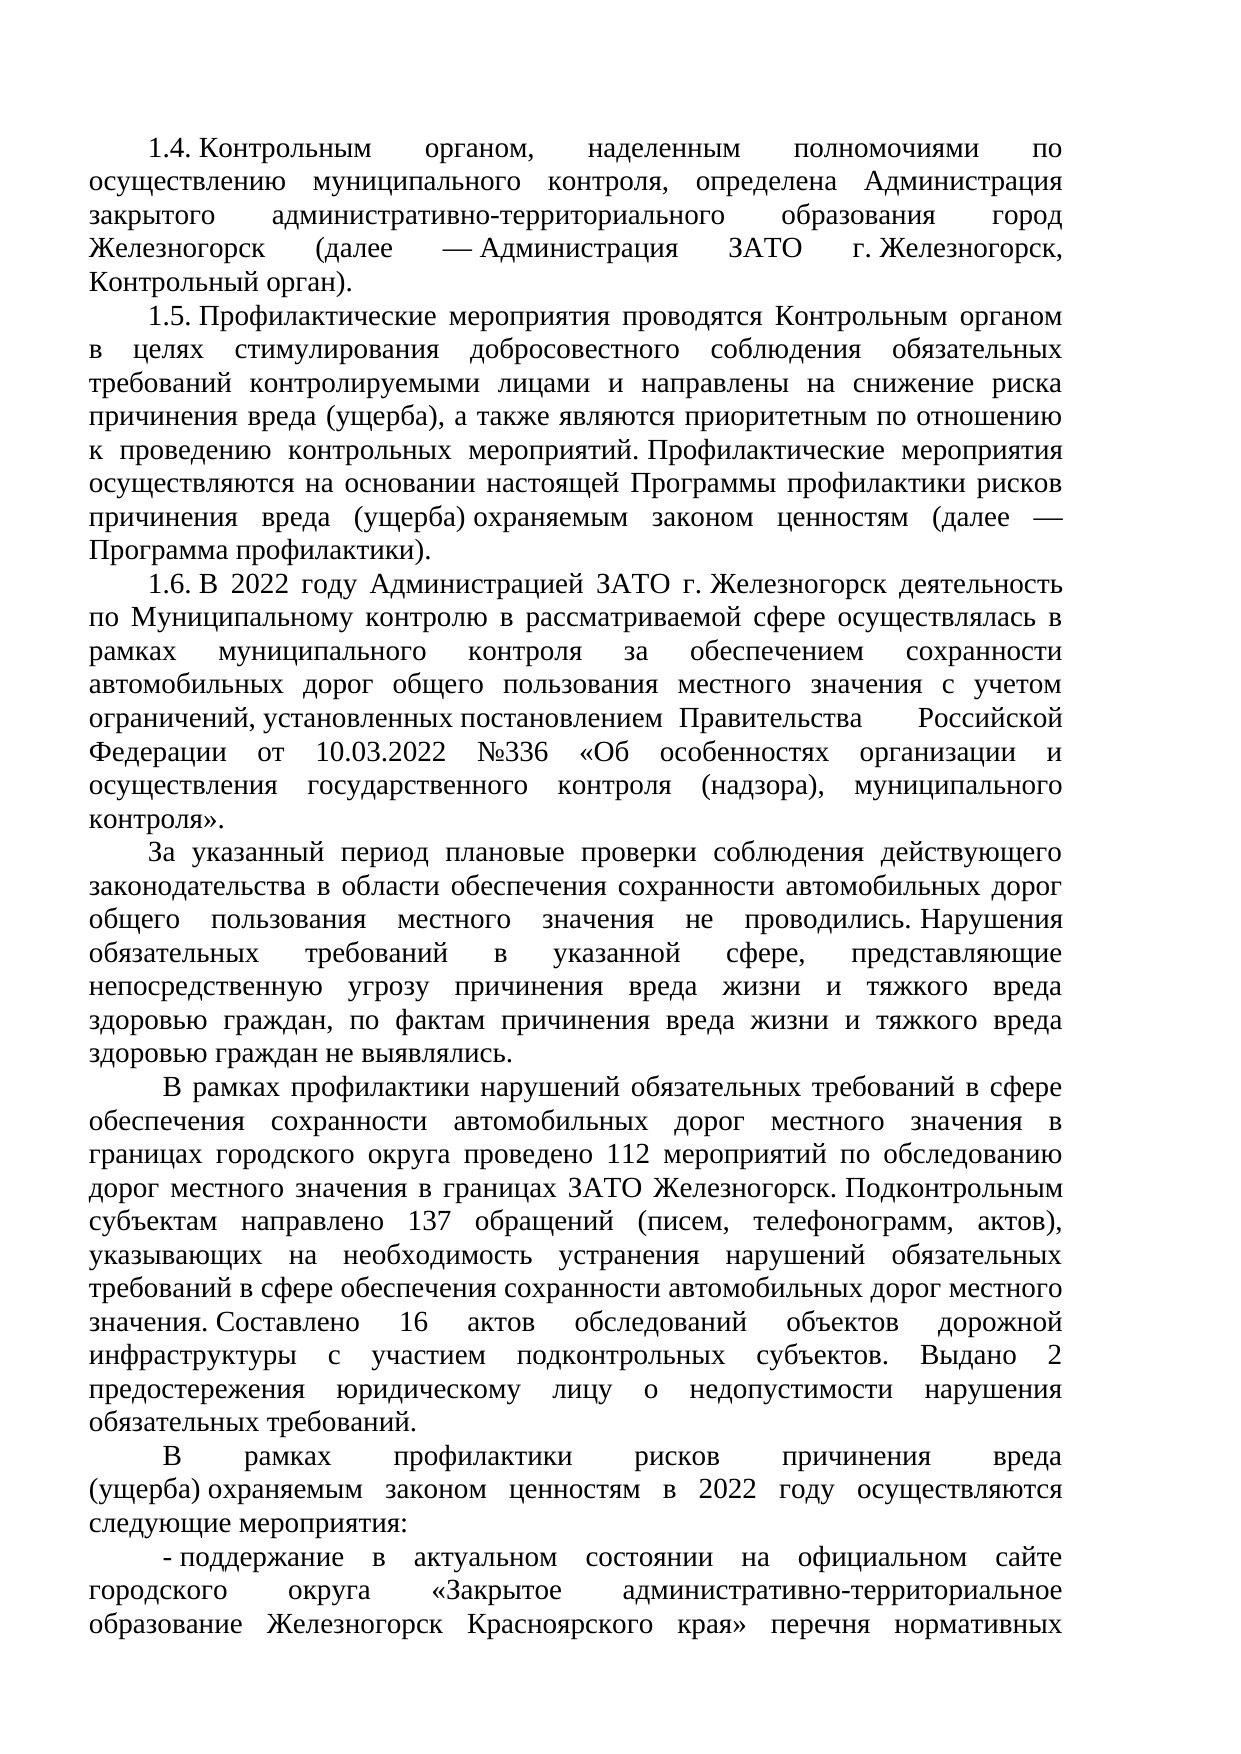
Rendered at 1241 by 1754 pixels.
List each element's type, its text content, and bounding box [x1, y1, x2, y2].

text За указанный период плановые проверки соблюдения действующего законодательства в области обеспечения сохранности автомобильных дорог общего пользования местного значения не проводились. Нарушения обязательных требований в указанной сфере, представляющие непосредственную угрозу причинения вреда жизни и тяжкого вреда здоровью граждан, по фактам причинения вреда жизни и тяжкого вреда здоровью граждан не выявлялись. [89, 834, 1063, 1069]
text В рамках профилактики нарушений обязательных требований в сфере обеспечения сохранности автомобильных дорог местного значения в границах городского округа проведено 112 мероприятий по обследованию дорог местного значения в границах ЗАТО Железногорск. Подконтрольным субъектам направлено 137 обращений (писем, телефонограмм, актов), указывающих на необходимость устранения нарушений обязательных требований в сфере обеспечения сохранности автомобильных дорог местного значения. Составлено 16 актов обследований объектов дорожной инфраструктуры с участием подконтрольных субъектов. Выдано 2 предостережения юридическому лицу о недопустимости нарушения обязательных требований. [89, 1069, 1063, 1438]
text В рамках профилактики рисков причинения вреда (ущерба) охраняемым законом ценностям в 2022 году осуществляются следующие мероприятия: [89, 1438, 1063, 1539]
text 1.6. В 2022 году Администрацией ЗАТО г. Железногорск деятельность по Муниципальному контролю в рассматриваемой сфере осуществлялась в рамках муниципального контроля за обеспечением сохранности автомобильных дорог общего пользования местного значения с учетом ограничений, установленных постановлением Правительства Российской Федерации от 10.03.2022 №336 «Об особенностях организации и осуществления государственного контроля (надзора), муниципального контроля». [89, 566, 1063, 834]
text 1.4. Контрольным органом, наделенным полномочиями по осуществлению муниципального контроля, определена Администрация закрытого административно-территориального образования город Железногорск (далее — Администрация ЗАТО г. Железногорск, Контрольный орган). [89, 130, 1063, 298]
text 1.5. Профилактические мероприятия проводятся Контрольным органом в целях стимулирования добросовестного соблюдения обязательных требований контролируемыми лицами и направлены на снижение риска причинения вреда (ущерба), а также являются приоритетным по отношению к проведению контрольных мероприятий. Профилактические мероприятия осуществляются на основании настоящей Программы профилактики рисков причинения вреда (ущерба) охраняемым законом ценностям (далее — Программа профилактики). [89, 298, 1063, 566]
